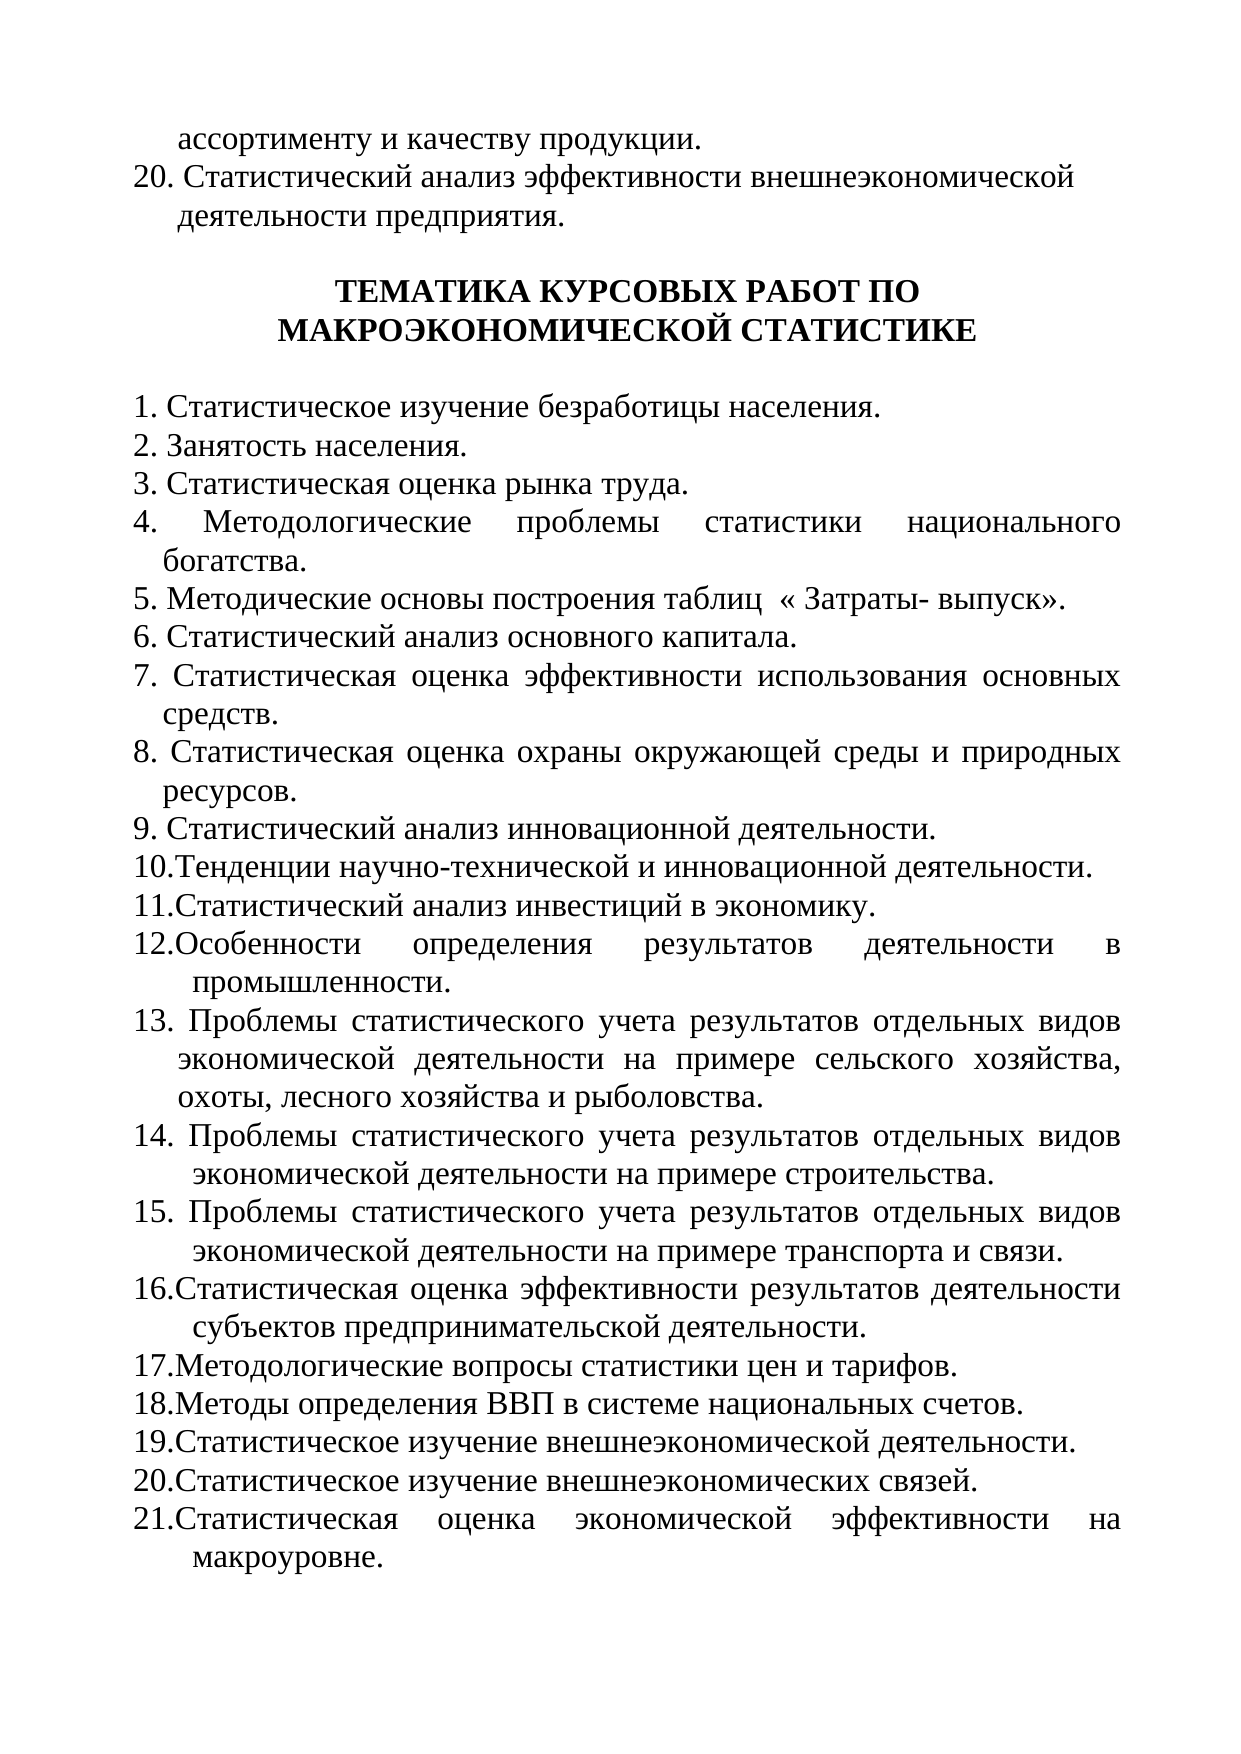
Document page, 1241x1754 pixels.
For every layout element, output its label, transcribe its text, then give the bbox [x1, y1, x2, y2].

text 10.Тенденции научно-технической и инновационной деятельности. [133, 846, 1122, 885]
text 16.Статистическая оценка эффективности результатов деятельности субъектов предпринимательской деятельности. [133, 1268, 1122, 1345]
text 11.Статистический анализ инвестиций в экономику. [133, 885, 1122, 923]
text 5. Методические основы построения таблиц « Затраты- выпуск». [133, 578, 1122, 616]
text 2. Занятость населения. [133, 425, 1122, 463]
text 3. Статистическая оценка рынка труда. [133, 463, 1122, 501]
text 8. Статистическая оценка охраны окружающей среды и природных ресурсов. [133, 731, 1122, 808]
text 18.Методы определения ВВП в системе национальных счетов. [133, 1383, 1122, 1421]
text 19.Статистическое изучение внешнеэкономической деятельности. [133, 1421, 1122, 1460]
text 14. Проблемы статистического учета результатов отдельных видов экономической деятельности на примере строительства. [133, 1115, 1122, 1191]
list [133, 118, 1122, 156]
text 6. Статистический анализ основного капитала. [133, 616, 1122, 655]
text 15. Проблемы статистического учета результатов отдельных видов экономической деятельности на примере транспорта и связи. [133, 1191, 1122, 1268]
text 17.Методологические вопросы статистики цен и тарифов. [133, 1345, 1122, 1383]
text 13. Проблемы статистического учета результатов отдельных видов экономической деятельности на примере сельского хозяйства, охоты, лесного хозяйства и рыболовства. [133, 1000, 1122, 1115]
text 7. Статистическая оценка эффективности использования основных средств. [133, 655, 1122, 731]
text 9. Статистический анализ инновационной деятельности. [133, 808, 1122, 846]
text 12.Особенности определения результатов деятельности в промышленности. [133, 923, 1122, 1000]
text 1. Статистическое изучение безработицы населения. [133, 386, 1122, 425]
text 4. Методологические проблемы статистики национального богатства. [133, 501, 1122, 578]
text 21.Статистическая оценка экономической эффективности на макроуровне. [133, 1498, 1122, 1575]
text 20.Статистическое изучение внешнеэкономических связей. [133, 1460, 1122, 1498]
text ТЕМАТИКА КУРСОВЫХ РАБОТ ПО МАКРОЭКОНОМИЧЕСКОЙ СТАТИСТИКЕ [133, 271, 1122, 348]
list 20. Статистический анализ эффективности внешнеэкономической деятельности предприятия. [133, 156, 1122, 233]
